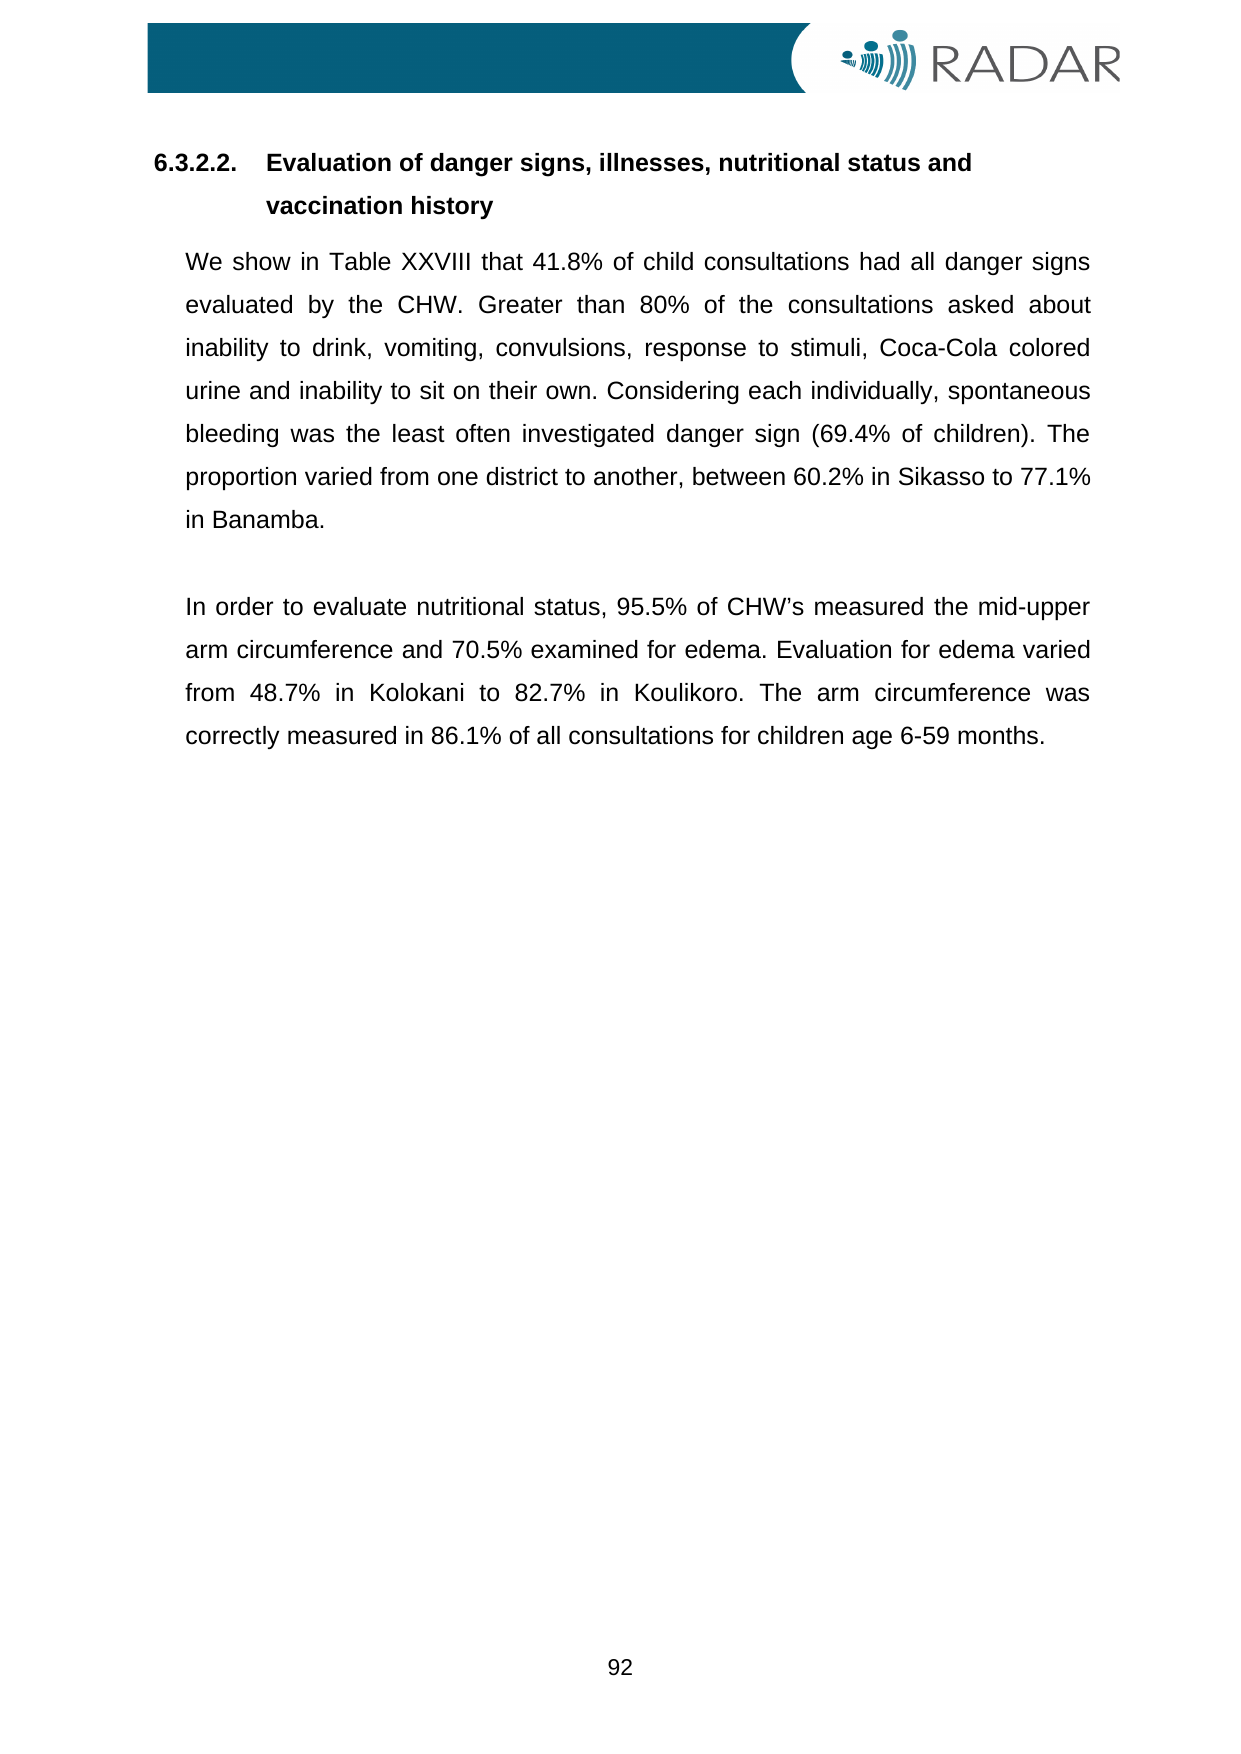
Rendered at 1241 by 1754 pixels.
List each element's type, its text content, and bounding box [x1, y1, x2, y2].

subtitle Evaluation of danger signs, illnesses, nutritional status and vaccination history [154, 148, 1092, 219]
picture [792, 23, 1119, 93]
text We show in Table XXVIII that 41.8% of child consultations had all danger signs evaluated by the CHW. Greater than 80% of the consultations asked about inability to drink, vomiting, convulsions, response to stimuli, Coca-Cola colored urine and inability to sit on their own. Considering each individually, spontaneous bleeding was the least often investigated danger sign (69.4% of children). The proportion varied from one district to another, between 60.2% in Sikasso to 77.1% in Banamba. [185, 246, 1092, 534]
text In order to evaluate nutritional status, 95.5% of CHW’s measured the mid-upper arm circumference and 70.5% examined for edema. Evaluation for edema varied from 48.7% in Kolokani to 82.7% in Koulikoro. The arm circumference was correctly measured in 86.1% of all consultations for children age 6-59 months. [185, 591, 1092, 749]
